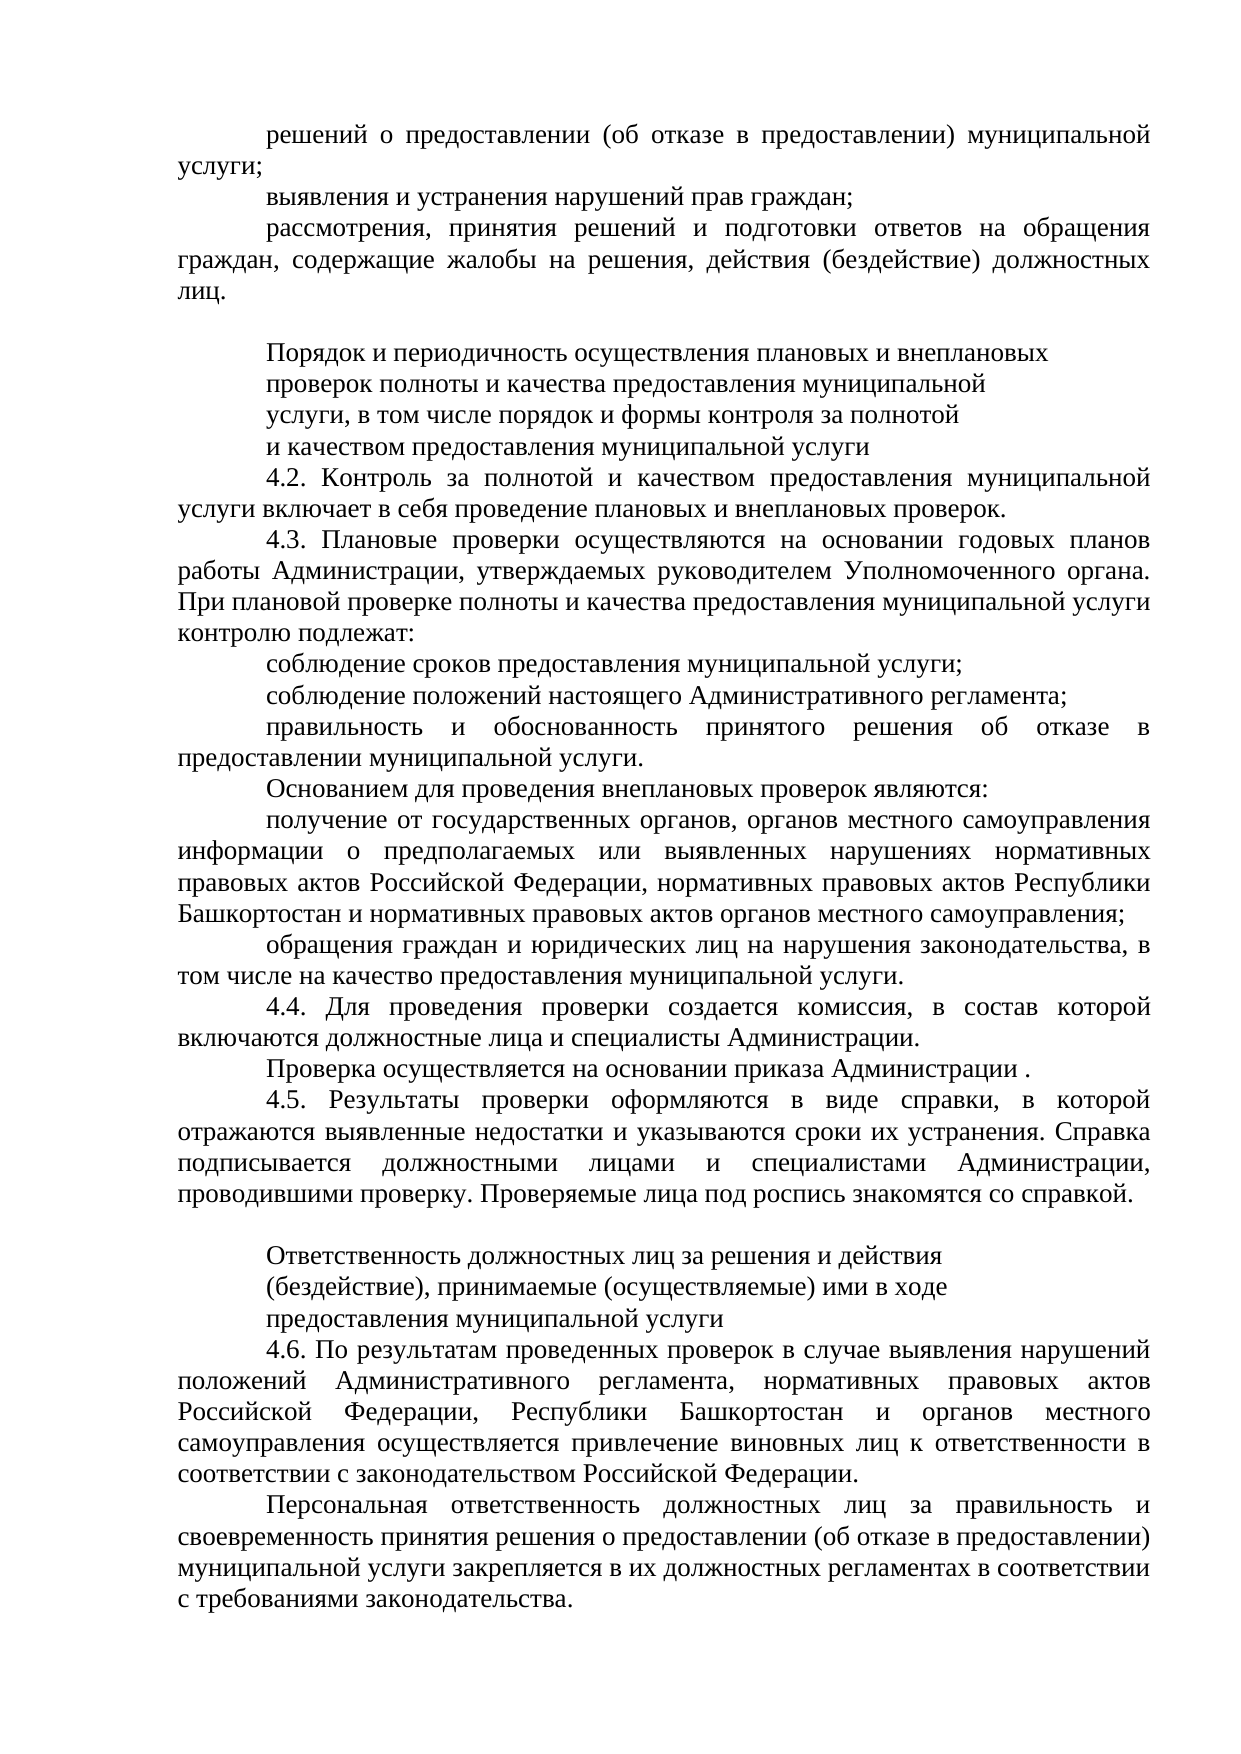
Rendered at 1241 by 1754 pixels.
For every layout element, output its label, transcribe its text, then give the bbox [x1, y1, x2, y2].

text 4.3. Плановые проверки осуществляются на основании годовых планов работы Администрации, утверждаемых руководителем Уполномоченного органа. При плановой проверке полноты и качества предоставления муниципальной услуги контролю подлежат: [177, 523, 1152, 648]
text Проверка осуществляется на основании приказа Администрации . [177, 1052, 1152, 1084]
text рассмотрения, принятия решений и подготовки ответов на обращения граждан, содержащие жалобы на решения, действия (бездействие) должностных лиц. [177, 212, 1152, 305]
text Основанием для проведения внеплановых проверок являются: [177, 772, 1152, 803]
text Ответственность должностных лиц за решения и действия [177, 1239, 1152, 1271]
text 4.6. По результатам проведенных проверок в случае выявления нарушений положений Административного регламента, нормативных правовых актов Российской Федерации, Республики Башкортостан и органов местного самоуправления осуществляется привлечение виновных лиц к ответственности в соответствии с законодательством Российской Федерации. [177, 1333, 1152, 1488]
text соблюдение сроков предоставления муниципальной услуги; [177, 648, 1152, 679]
text решений о предоставлении (об отказе в предоставлении) муниципальной услуги; [177, 118, 1152, 180]
text Порядок и периодичность осуществления плановых и внеплановых [177, 336, 1152, 367]
text 4.5. Результаты проверки оформляются в виде справки, в которой отражаются выявленные недостатки и указываются сроки их устранения. Справка подписывается должностными лицами и специалистами Администрации, проводившими проверку. Проверяемые лица под роспись знакомятся со справкой. [177, 1084, 1152, 1208]
text и качеством предоставления муниципальной услуги [177, 429, 1152, 461]
text выявления и устранения нарушений прав граждан; [177, 180, 1152, 212]
text предоставления муниципальной услуги [177, 1302, 1152, 1333]
text Персональная ответственность должностных лиц за правильность и своевременность принятия решения о предоставлении (об отказе в предоставлении) муниципальной услуги закрепляется в их должностных регламентах в соответствии с требованиями законодательства. [177, 1488, 1152, 1613]
text услуги, в том числе порядок и формы контроля за полнотой [177, 398, 1152, 429]
text 4.2. Контроль за полнотой и качеством предоставления муниципальной услуги включает в себя проведение плановых и внеплановых проверок. [177, 461, 1152, 523]
text соблюдение положений настоящего Административного регламента; [177, 679, 1152, 710]
text получение от государственных органов, органов местного самоуправления информации о предполагаемых или выявленных нарушениях нормативных правовых актов Российской Федерации, нормативных правовых актов Республики Башкортостан и нормативных правовых актов органов местного самоуправления; [177, 803, 1152, 928]
text проверок полноты и качества предоставления муниципальной [177, 367, 1152, 398]
text (бездействие), принимаемые (осуществляемые) ими в ходе [177, 1271, 1152, 1302]
text обращения граждан и юридических лиц на нарушения законодательства, в том числе на качество предоставления муниципальной услуги. [177, 928, 1152, 990]
text правильность и обоснованность принятого решения об отказе в предоставлении муниципальной услуги. [177, 710, 1152, 772]
text 4.4. Для проведения проверки создается комиссия, в состав которой включаются должностные лица и специалисты Администрации. [177, 990, 1152, 1052]
